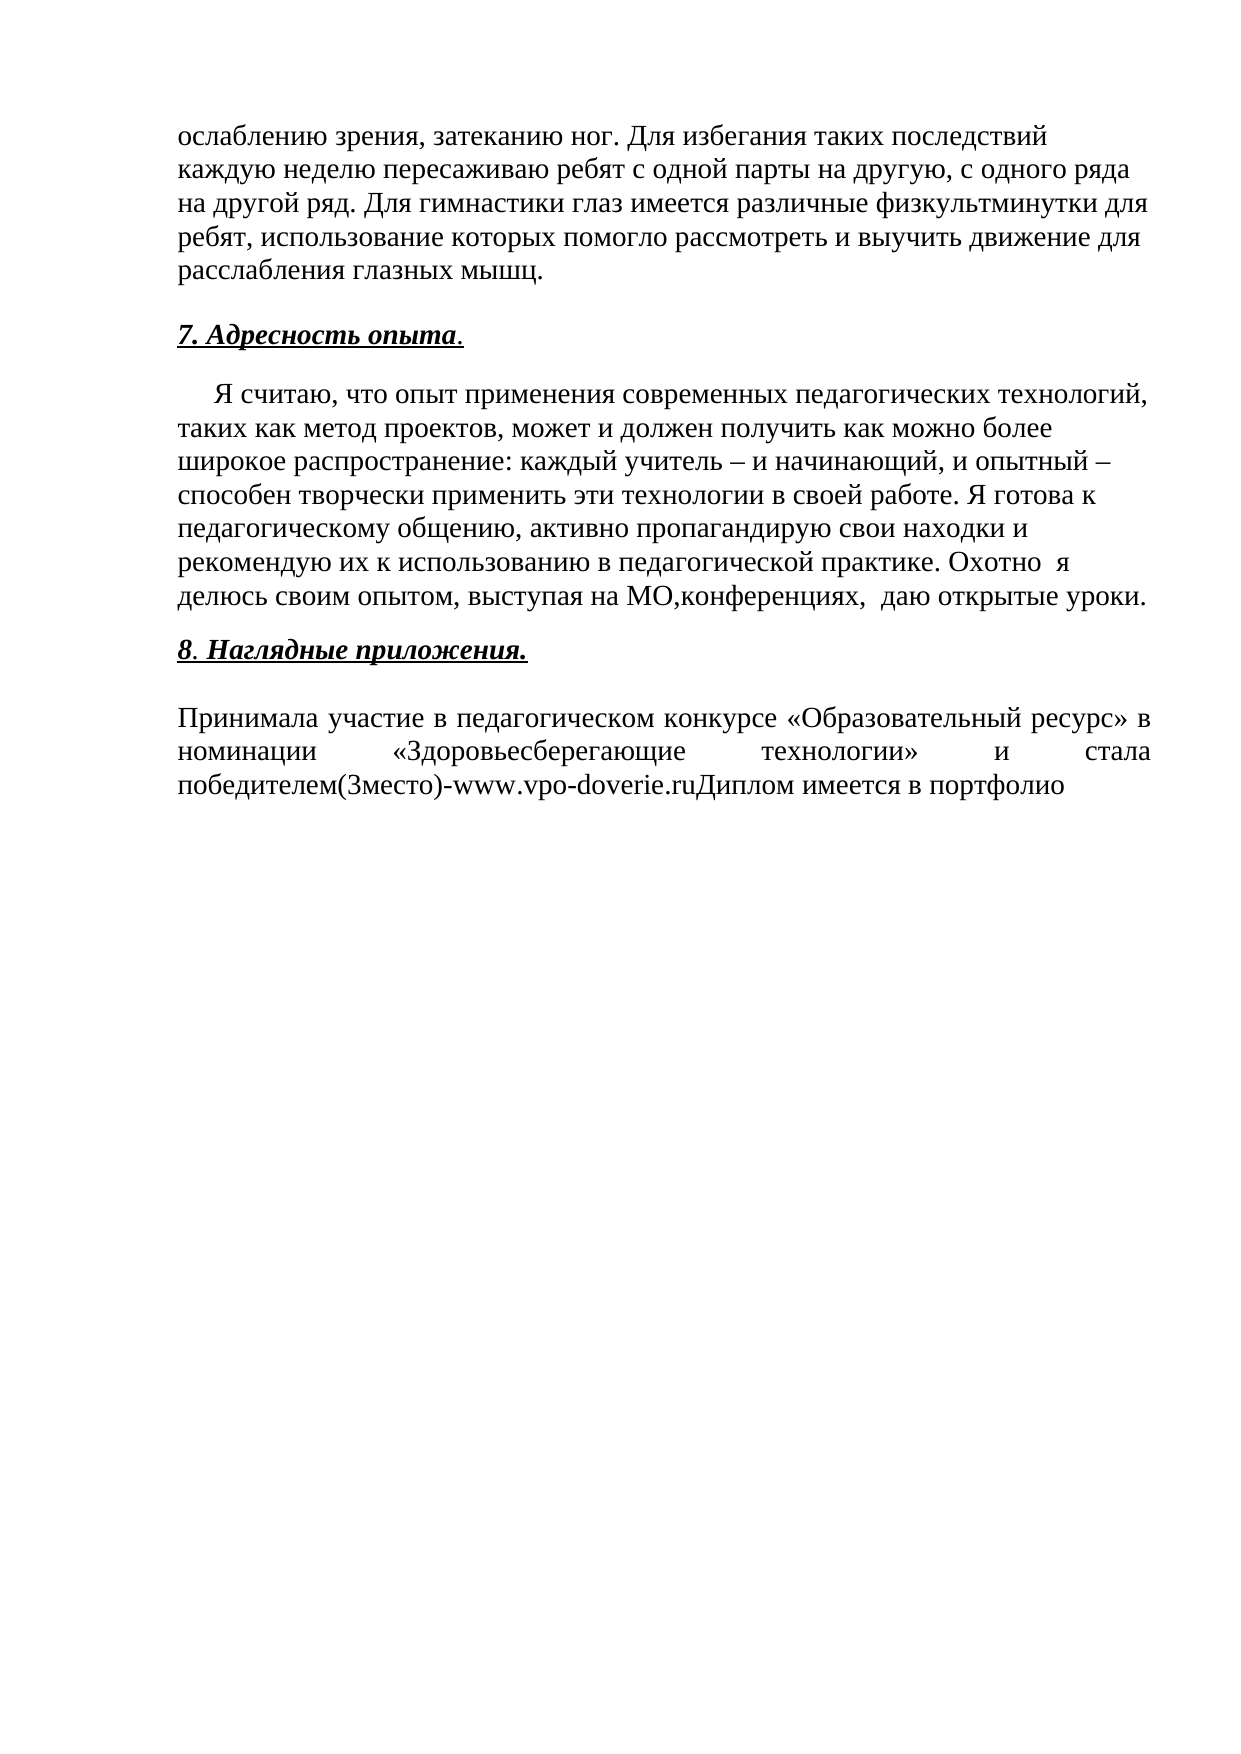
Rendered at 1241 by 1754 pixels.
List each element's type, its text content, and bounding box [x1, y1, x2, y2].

text 7. Адресность опыта. [177, 317, 1240, 351]
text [177, 118, 1152, 286]
text Я считаю, что опыт применения современных педагогических технологий, таких как метод проектов, может и должен получить как можно более широкое распространение: каждый учитель – и начинающий, и опытный – способен творчески применить эти технологии в своей работе. Я готова к педагогическому общению, активно пропагандирую свои находки и рекомендую их к использованию в педагогической практике. Охотно я делюсь своим опытом, выступая на МО,конференциях, даю открытые уроки. [177, 376, 1152, 611]
text 8. Наглядные приложения. [177, 632, 1240, 666]
text Принимала участие в педагогическом конкурсе «Образовательный ресурс» в номинации «Здоровьесберегающие технологии» и стала победителем(3место)-www.vpo-doverie.ruДиплом имеется в портфолио [177, 700, 1152, 800]
